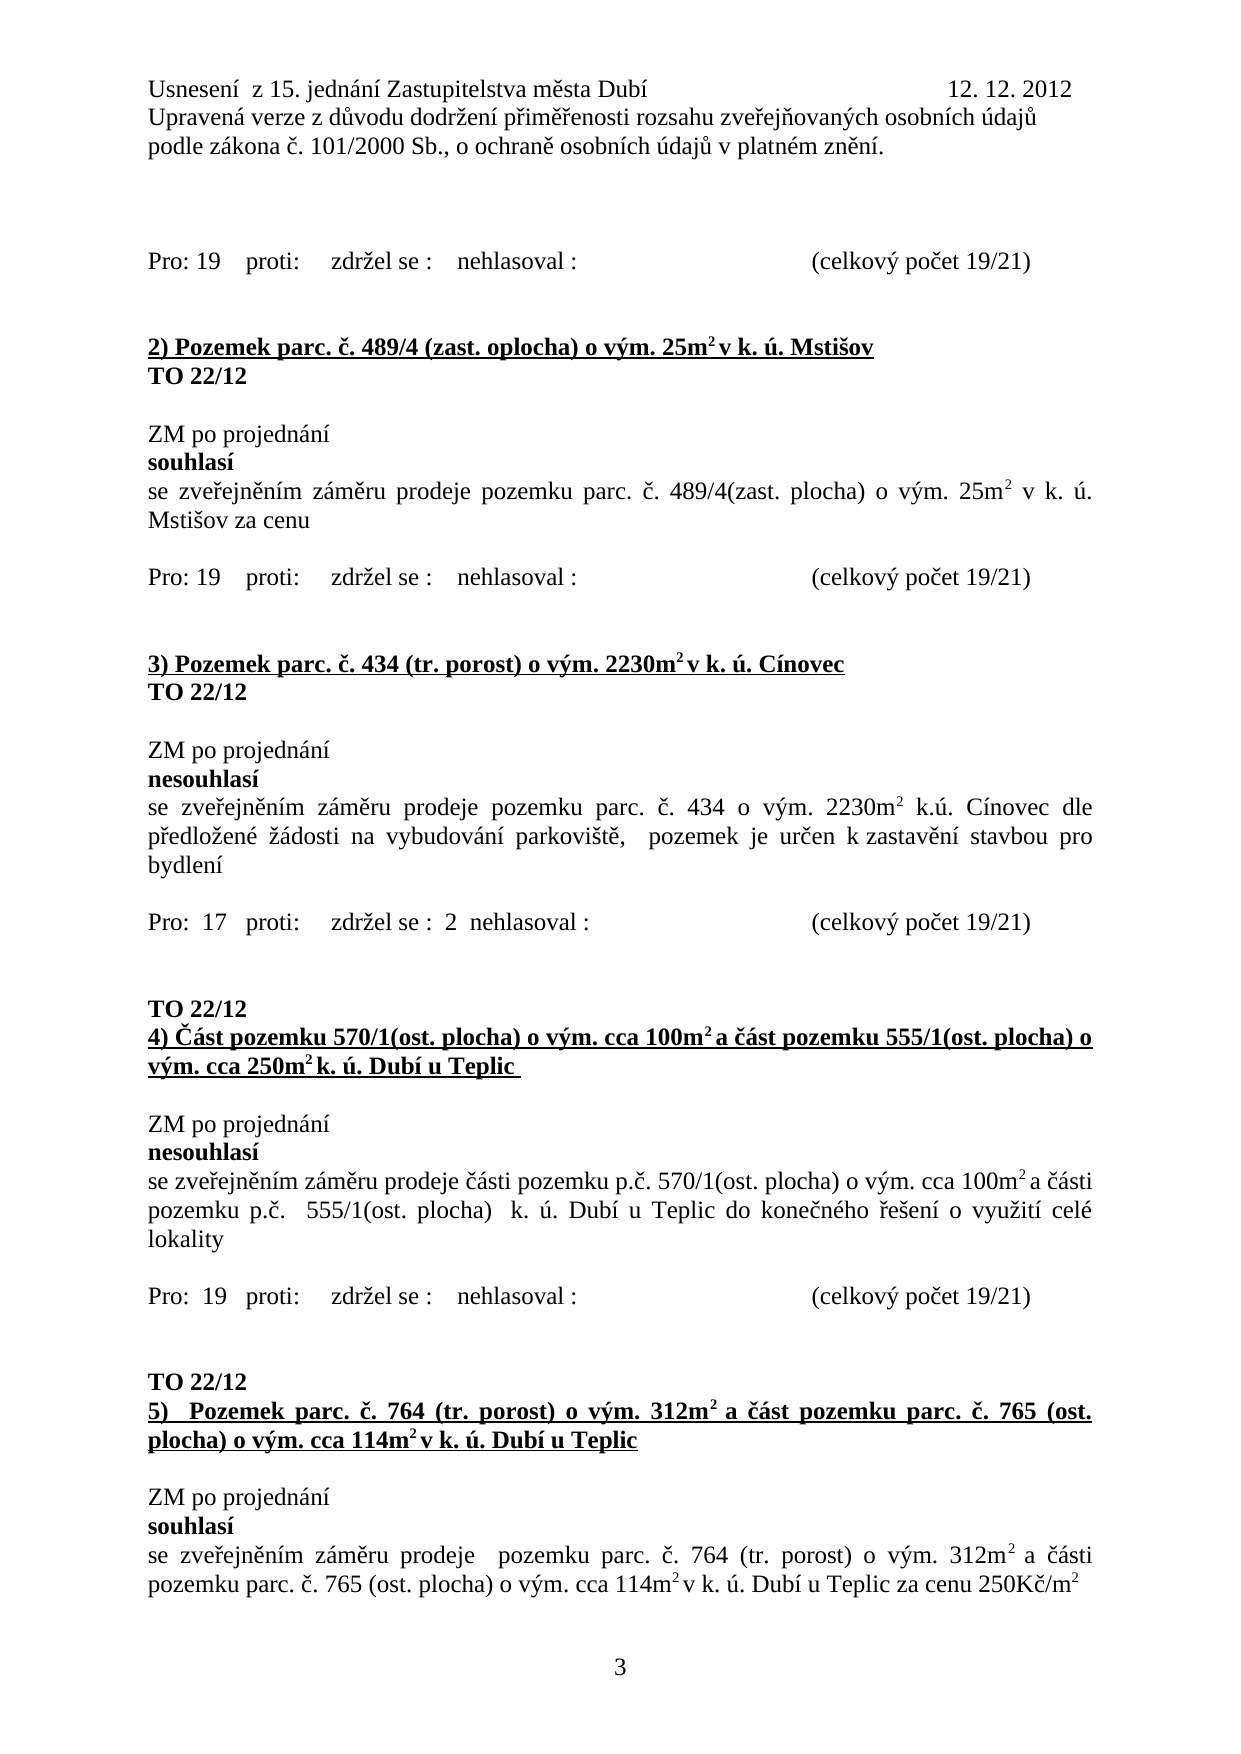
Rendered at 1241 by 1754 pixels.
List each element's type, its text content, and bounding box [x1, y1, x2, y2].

text 3) Pozemek parc. č. 434 (tr. porost) o vým. 2230m2 v k. ú. Cínovec TO 22/12 [148, 649, 1093, 706]
text 4) Část pozemku 570/1(ost. plocha) o vým. cca 100m2 a část pozemku 555/1(ost. plocha) o vým. cca 250m2 k. ú. Dubí u Teplic [148, 1022, 1093, 1047]
text se zveřejněním záměru prodeje části pozemku p.č. 570/1(ost. plocha) o vým. cca 100m2 a části pozemku p.č. 555/1(ost. plocha) k. ú. Dubí u Teplic do konečného řešení o využití celé lokality [148, 1166, 1093, 1252]
text souhlasí [148, 1511, 1093, 1540]
text ZM po projednání [148, 419, 1093, 447]
text TO 22/12 [148, 994, 1093, 1022]
text nesouhlasí [148, 764, 1093, 792]
text 5) Pozemek parc. č. 764 (tr. porost) o vým. 312m2 a část pozemku parc. č. 765 (ost. plocha) o vým. cca 114m2 v k. ú. Dubí u Teplic [148, 1396, 1093, 1454]
text souhlasí [148, 447, 1093, 476]
text Pro: 19 proti: zdržel se : nehlasoval : (celkový počet 19/21) [148, 246, 1093, 275]
text 2) Pozemek parc. č. 489/4 (zast. oplocha) o vým. 25m2 v k. ú. Mstišov TO 22/12 [148, 332, 1093, 390]
text 4) Část pozemku 570/1(ost. plocha) o vým. cca 100m2 a část pozemku 555/1(ost. plocha) o vým. cca 250m2 k. ú. Dubí u Teplic [148, 1049, 1093, 1080]
text Pro: 19 proti: zdržel se : nehlasoval : (celkový počet 19/21) [148, 562, 1093, 591]
text se zveřejněním záměru prodeje pozemku parc. č. 434 o vým. 2230m2 k.ú. Cínovec dle předložené žádosti na vybudování parkoviště, pozemek je určen k zastavění stavbou pro bydlení [148, 792, 1093, 879]
text ZM po projednání [148, 1482, 1093, 1511]
text Pro: 17 proti: zdržel se : 2 nehlasoval : (celkový počet 19/21) [148, 879, 1093, 936]
text nesouhlasí [148, 1137, 1093, 1166]
text se zveřejněním záměru prodeje pozemku parc. č. 764 (tr. porost) o vým. 312m2 a části pozemku parc. č. 765 (ost. plocha) o vým. cca 114m2 v k. ú. Dubí u Teplic za cenu 250Kč/m2 [148, 1540, 1093, 1597]
text ZM po projednání [148, 1109, 1093, 1137]
text ZM po projednání [148, 735, 1093, 764]
text TO 22/12 [148, 1367, 1093, 1396]
text se zveřejněním záměru prodeje pozemku parc. č. 489/4(zast. plocha) o vým. 25m2 v k. ú. Mstišov za cenu [148, 476, 1093, 534]
text Pro: 19 proti: zdržel se : nehlasoval : (celkový počet 19/21) [148, 1252, 1093, 1310]
